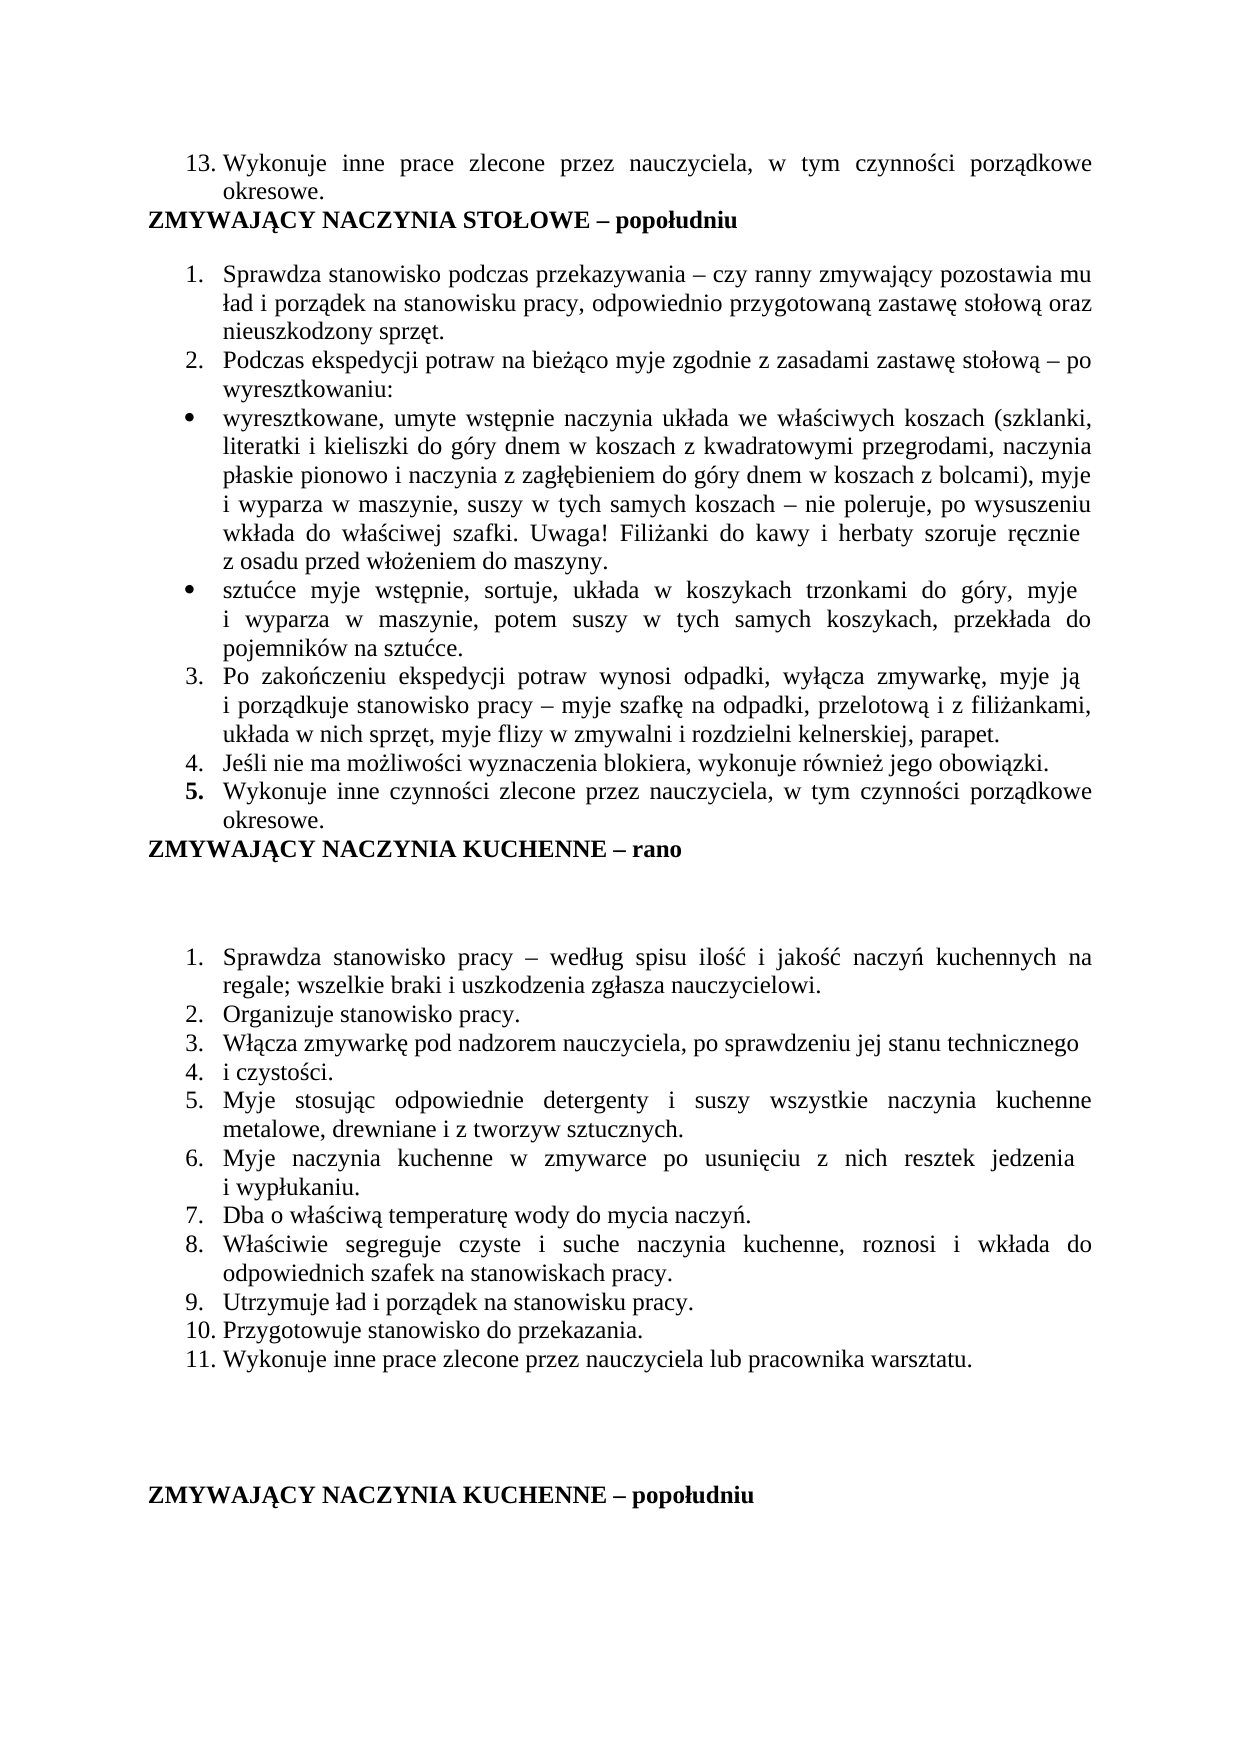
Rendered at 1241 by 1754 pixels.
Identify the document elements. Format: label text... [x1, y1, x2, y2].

list sztućce myje wstępnie, sortuje, układa w koszykach trzonkami do góry, myje i wyparza w maszynie, potem suszy w tych samych koszykach, przekłada do pojemników na sztućce. [185, 575, 1093, 661]
list Myje naczynia kuchenne w zmywarce po usunięciu z nich resztek jedzenia i wypłukaniu. [185, 1143, 1093, 1200]
list Wykonuje inne czynności zlecone przez nauczyciela, w tym czynności porządkowe okresowe. [185, 776, 1093, 834]
list Po zakończeniu ekspedycji potraw wynosi odpadki, wyłącza zmywarkę, myje ją i porządkuje stanowisko pracy – myje szafkę na odpadki, przelotową i z filiżankami, układa w nich sprzęt, myje flizy w zmywalni i rozdzielni kelnerskiej, parapet. [185, 661, 1093, 748]
list Jeśli nie ma możliwości wyznaczenia blokiera, wykonuje również jego obowiązki. [185, 748, 1093, 776]
list Myje stosując odpowiednie detergenty i suszy wszystkie naczynia kuchenne metalowe, drewniane i z tworzyw sztucznych. [185, 1085, 1093, 1143]
list i czystości. [185, 1057, 1093, 1085]
list Dba o właściwą temperaturę wody do mycia naczyń. [185, 1200, 1093, 1229]
list Włącza zmywarkę pod nadzorem nauczyciela, po sprawdzeniu jej stanu technicznego [185, 1028, 1093, 1057]
list Utrzymuje ład i porządek na stanowisku pracy. [185, 1287, 1093, 1315]
list Właściwie segreguje czyste i suche naczynia kuchenne, roznosi i wkłada do odpowiednich szafek na stanowiskach pracy. [185, 1229, 1093, 1287]
list wyresztkowane, umyte wstępnie naczynia układa we właściwych koszach (szklanki, literatki i kieliszki do góry dnem w koszach z kwadratowymi przegrodami, naczynia płaskie pionowo i naczynia z zagłębieniem do góry dnem w koszach z bolcami), myje i wyparza w maszynie, suszy w tych samych koszach – nie poleruje, po wysuszeniu wkłada do właściwej szafki. Uwaga! Filiżanki do kawy i herbaty szoruje ręcznie z osadu przed włożeniem do maszyny. [185, 403, 1093, 575]
list Wykonuje inne prace zlecone przez nauczyciela lub pracownika warsztatu. [185, 1344, 1093, 1373]
list Sprawdza stanowisko pracy – według spisu ilość i jakość naczyń kuchennych na regale; wszelkie braki i uszkodzenia zgłasza nauczycielowi. [185, 942, 1093, 999]
list Podczas ekspedycji potraw na bieżąco myje zgodnie z zasadami zastawę stołową – po wyresztkowaniu: [185, 345, 1093, 403]
list Wykonuje inne prace zlecone przez nauczyciela, w tym czynności porządkowe okresowe. [185, 148, 1093, 205]
list Organizuje stanowisko pracy. [185, 999, 1093, 1028]
text ZMYWAJĄCY NACZYNIA KUCHENNE – rano [148, 834, 1093, 863]
text ZMYWAJĄCY NACZYNIA STOŁOWE – popołudniu [148, 205, 1093, 234]
list Przygotowuje stanowisko do przekazania. [185, 1315, 1093, 1344]
text ZMYWAJĄCY NACZYNIA KUCHENNE – popołudniu [148, 1481, 1093, 1509]
list Sprawdza stanowisko podczas przekazywania – czy ranny zmywający pozostawia mu ład i porządek na stanowisku pracy, odpowiednio przygotowaną zastawę stołową oraz nieuszkodzony sprzęt. [185, 259, 1093, 345]
